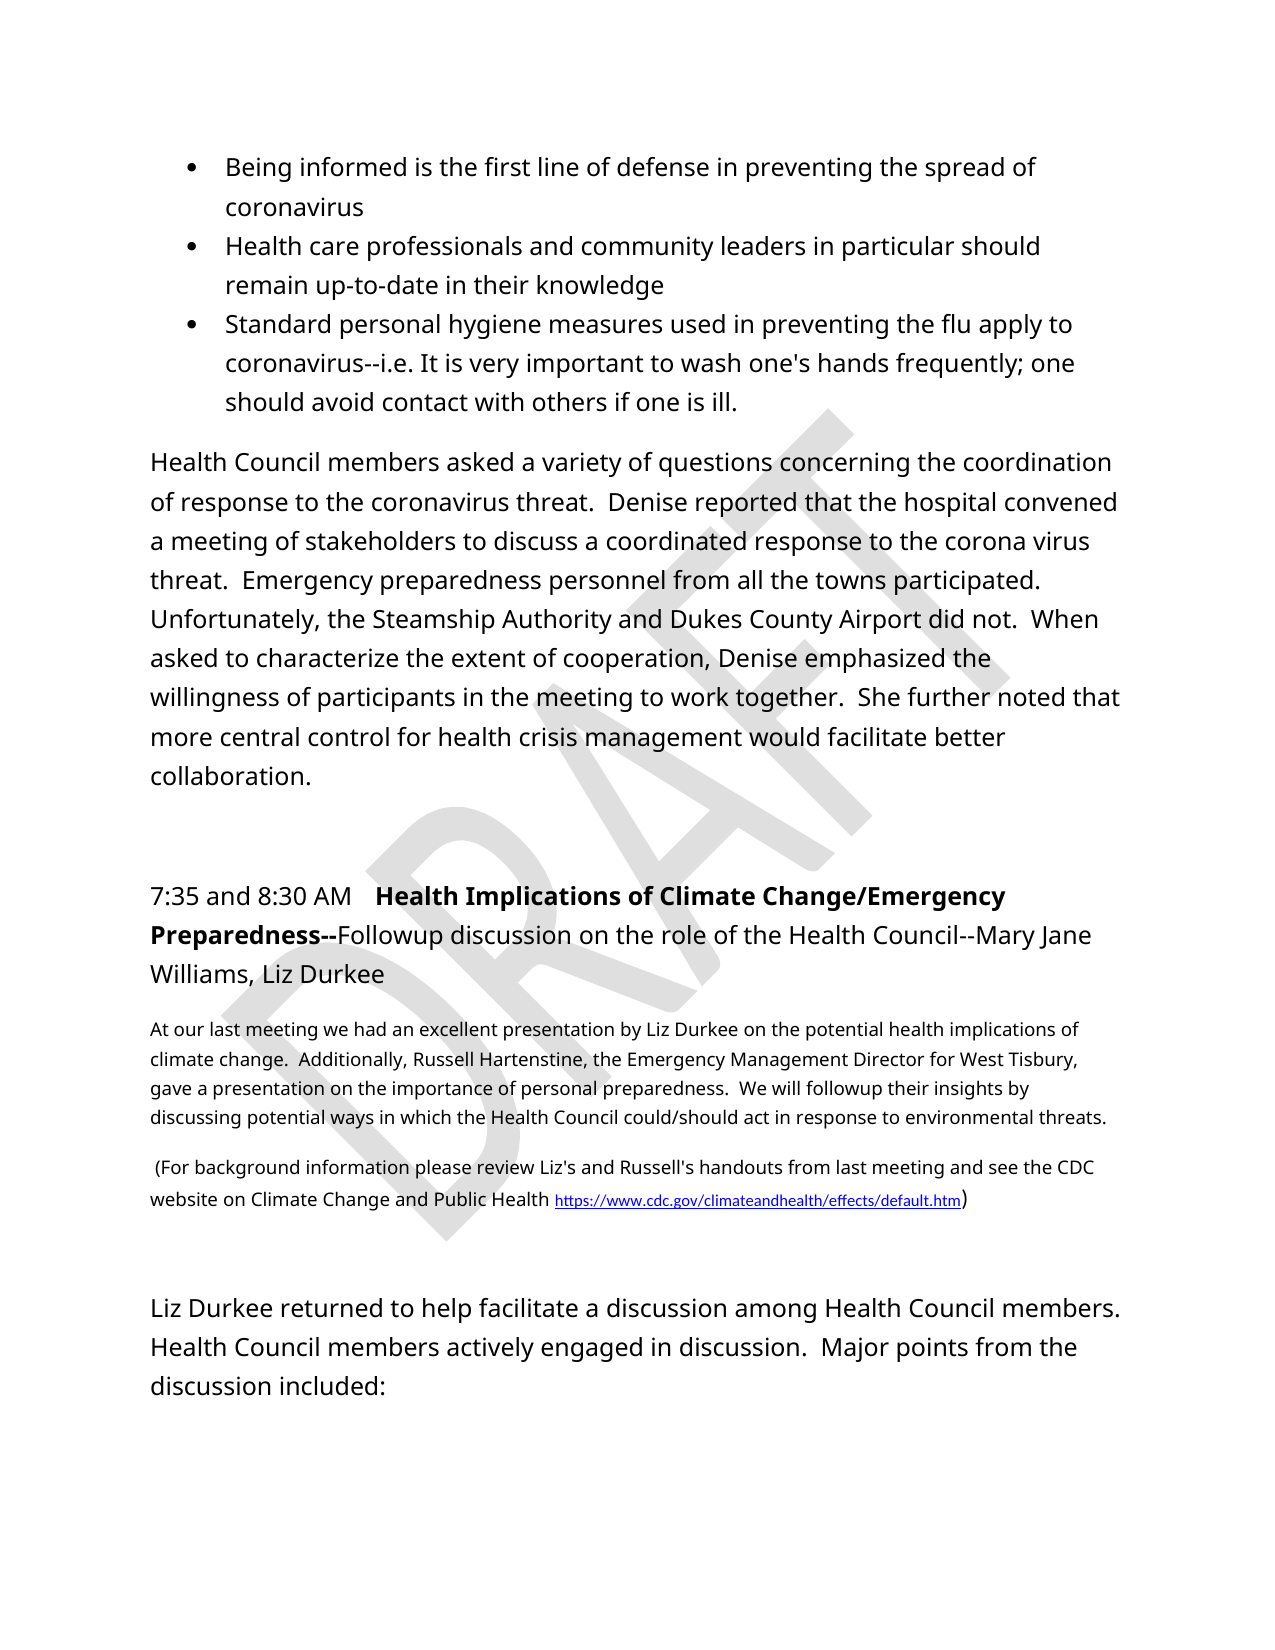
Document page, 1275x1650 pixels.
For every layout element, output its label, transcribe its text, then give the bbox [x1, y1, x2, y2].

text Liz Durkee returned to help facilitate a discussion among Health Council members. Health Council members actively engaged in discussion. Major points from the discussion included: [150, 1290, 1125, 1403]
list Standard personal hygiene measures used in preventing the flu apply to coronavirus--i.e. It is very important to wash one's hands frequently; one should avoid contact with others if one is ill. [187, 307, 1125, 419]
list Being informed is the first line of defense in preventing the spread of coronavirus [187, 150, 1125, 223]
text Health Council members asked a variety of questions concerning the coordination of response to the coronavirus threat. Denise reported that the hospital convened a meeting of stakeholders to discuss a coordinated response to the corona virus threat. Emergency preparedness personnel from all the towns participated. Unfortunately, the Steamship Authority and Dukes County Airport did not. When asked to characterize the extent of cooperation, Denise emphasized the willingness of participants in the meeting to work together. She further noted that more central control for health crisis management would facilitate better collaboration. [150, 445, 1125, 792]
list Health care professionals and community leaders in particular should remain up-to-date in their knowledge [187, 228, 1125, 302]
text 7:35 and 8:30 AM Health Implications of Climate Change/Emergency Preparedness--Followup discussion on the role of the Health Council--Mary Jane Williams, Liz Durkee [150, 878, 1125, 991]
text At our last meeting we had an excellent presentation by Liz Durkee on the potential health implications of climate change. Additionally, Russell Hartenstine, the Emergency Management Director for West Tisbury, gave a presentation on the importance of personal preparedness. We will followup their insights by discussing potential ways in which the Health Council could/should act in response to environmental threats. [150, 1017, 1125, 1130]
text (For background information please review Liz's and Russell's handouts from last meeting and see the CDC website on Climate Change and Public Health https://www.cdc.gov/climateandhealth/effects/default.htm) [150, 1154, 1125, 1212]
